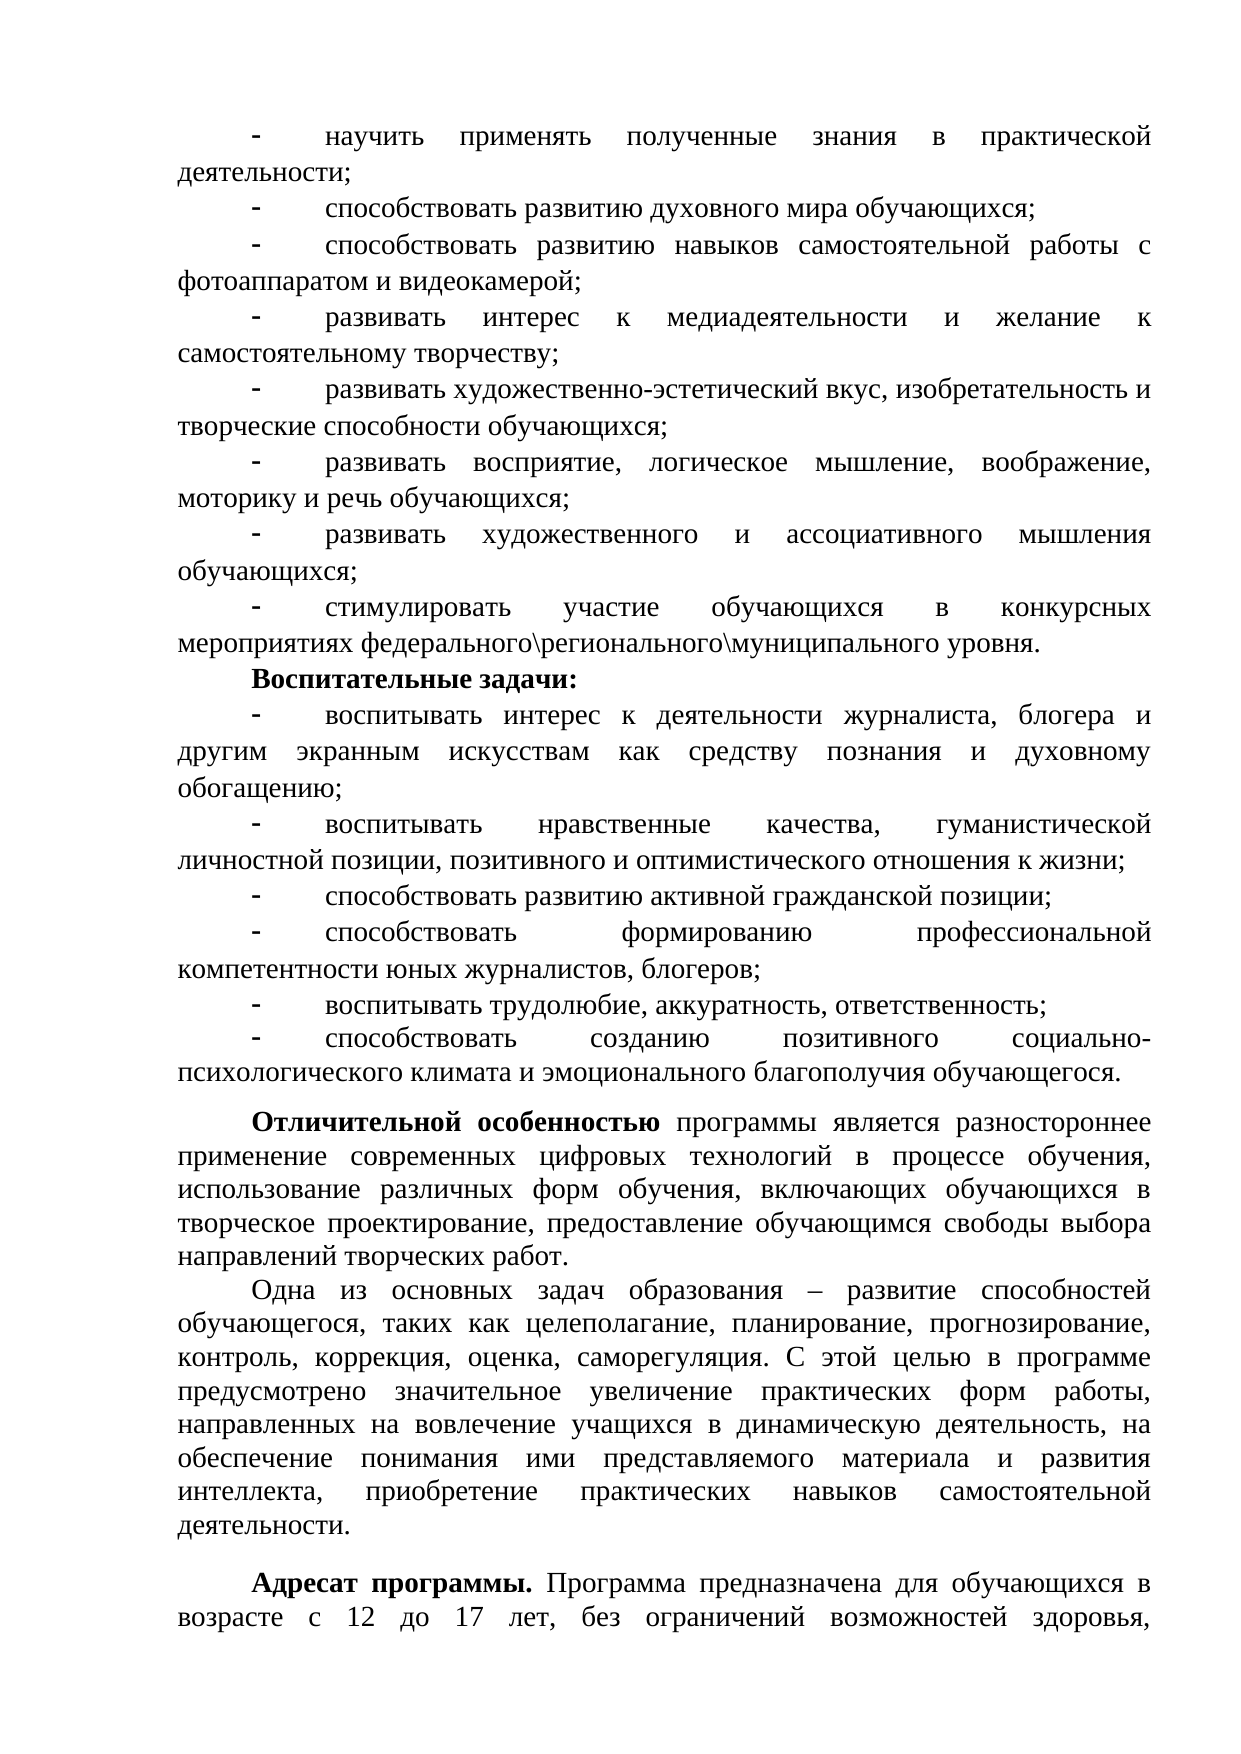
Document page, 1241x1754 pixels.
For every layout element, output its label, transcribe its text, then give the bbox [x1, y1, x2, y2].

list научить применять полученные знания в практической деятельности; [177, 118, 1152, 188]
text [177, 1565, 1152, 1632]
text Воспитательные задачи: [177, 661, 1152, 695]
list развивать восприятие, логическое мышление, воображение, моторику и речь обучающихся; [177, 444, 1152, 514]
list способствовать созданию позитивного социально-психологического климата и эмоционального благополучия обучающегося. [177, 1021, 1152, 1088]
list развивать художественно-эстетический вкус, изобретательность и творческие способности обучающихся; [177, 372, 1152, 441]
list развивать художественного и ассоциативного мышления обучающихся; [177, 516, 1152, 586]
list способствовать развитию навыков самостоятельной работы с фотоаппаратом и видеокамерой; [177, 227, 1152, 297]
list способствовать развитию духовного мира обучающихся; [177, 191, 1152, 224]
list воспитывать трудолюбие, аккуратность, ответственность; [177, 987, 1152, 1021]
text Одна из основных задач образования – развитие способностей обучающегося, таких как целеполагание, планирование, прогнозирование, контроль, коррекция, оценка, саморегуляция. С этой целью в программе предусмотрено значительное увеличение практических форм работы, направленных на вовлечение учащихся в динамическую деятельность, на обеспечение понимания ими представляемого материала и развития интеллекта, приобретение практических навыков самостоятельной деятельности. [177, 1272, 1152, 1540]
list способствовать формированию профессиональной компетентности юных журналистов, блогеров; [177, 914, 1152, 984]
list воспитывать интерес к деятельности журналиста, блогера и другим экранным искусствам как средству познания и духовному обогащению; [177, 697, 1152, 803]
list способствовать развитию активной гражданской позиции; [177, 878, 1152, 912]
list развивать интерес к медиадеятельности и желание к самостоятельному творчеству; [177, 299, 1152, 369]
list стимулировать участие обучающихся в конкурсных мероприятиях федерального\регионального\муниципального уровня. [177, 589, 1152, 658]
list воспитывать нравственные качества, гуманистической личностной позиции, позитивного и оптимистического отношения к жизни; [177, 806, 1152, 876]
text Отличительной особенностью программы является разностороннее применение современных цифровых технологий в процессе обучения, использование различных форм обучения, включающих обучающихся в творческое проектирование, предоставление обучающимся свободы выбора направлений творческих работ. [177, 1104, 1152, 1272]
